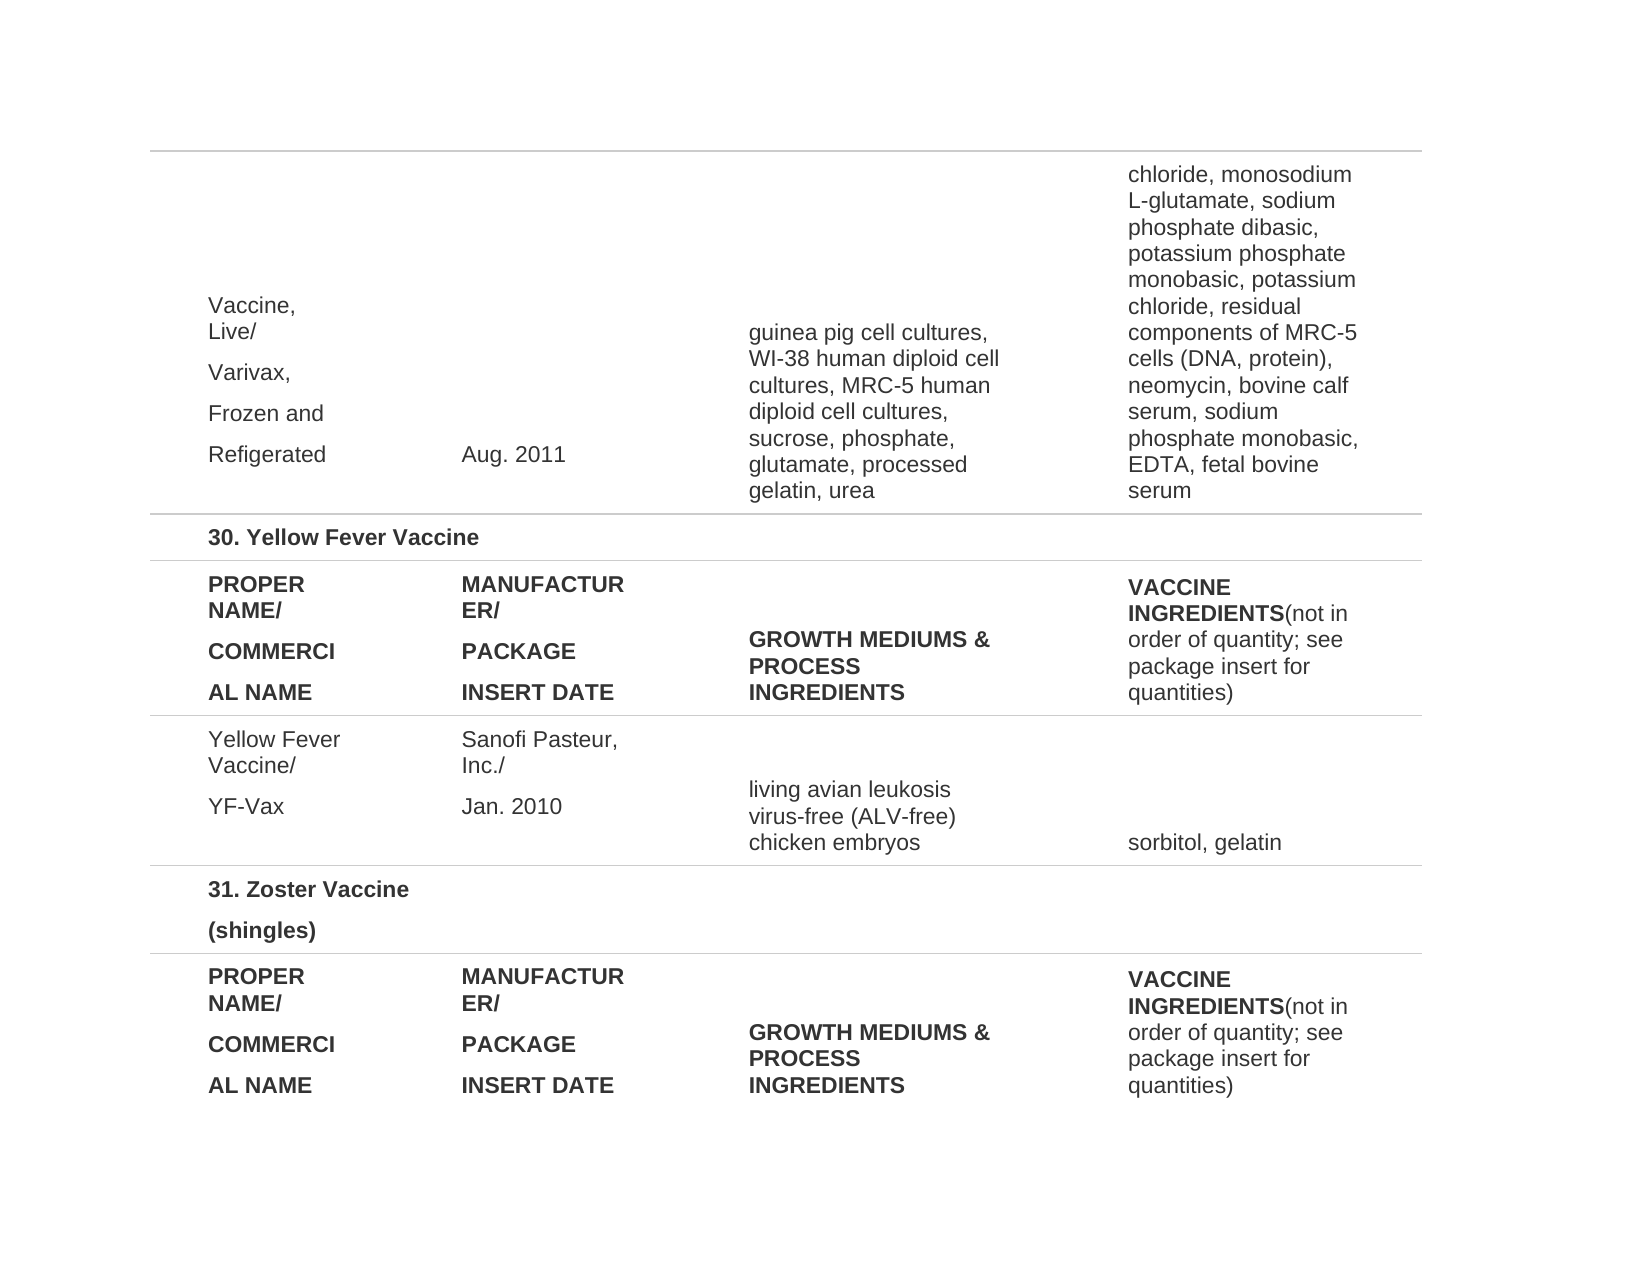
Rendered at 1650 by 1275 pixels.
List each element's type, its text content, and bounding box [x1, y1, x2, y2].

table_cell GROWTH MEDIUMS & PROCESS INGREDIENTS [691, 561, 1070, 715]
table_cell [150, 152, 404, 513]
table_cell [1070, 152, 1422, 513]
table_cell living avian leukosis virus-free (ALV-free) chicken embryos [691, 716, 1070, 865]
table_cell 30. Yellow Fever Vaccine [150, 515, 1422, 559]
table_cell PROPER NAME/ COMMERCIAL NAME [150, 561, 404, 715]
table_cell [691, 152, 1070, 513]
table_cell Sanofi Pasteur, Inc./ Jan. 2010 [404, 716, 691, 865]
table_cell VACCINE INGREDIENTS(not in order of quantity; see package insert for quantities) [1070, 561, 1422, 715]
table_cell 31. Zoster Vaccine (shingles) [150, 866, 1422, 952]
table_cell sorbitol, gelatin [1070, 716, 1422, 865]
table_cell VACCINE INGREDIENTS(not in order of quantity; see package insert for quantities) [1070, 954, 1422, 1107]
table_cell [404, 152, 691, 513]
table_cell MANUFACTURER/ PACKAGE INSERT DATE [404, 561, 691, 715]
table_cell MANUFACTURER/ PACKAGE INSERT DATE [404, 954, 691, 1107]
table_cell PROPER NAME/ COMMERCIAL NAME [150, 954, 404, 1107]
table_cell GROWTH MEDIUMS & PROCESS INGREDIENTS [691, 954, 1070, 1107]
table_cell Yellow Fever Vaccine/ YF-Vax [150, 716, 404, 865]
